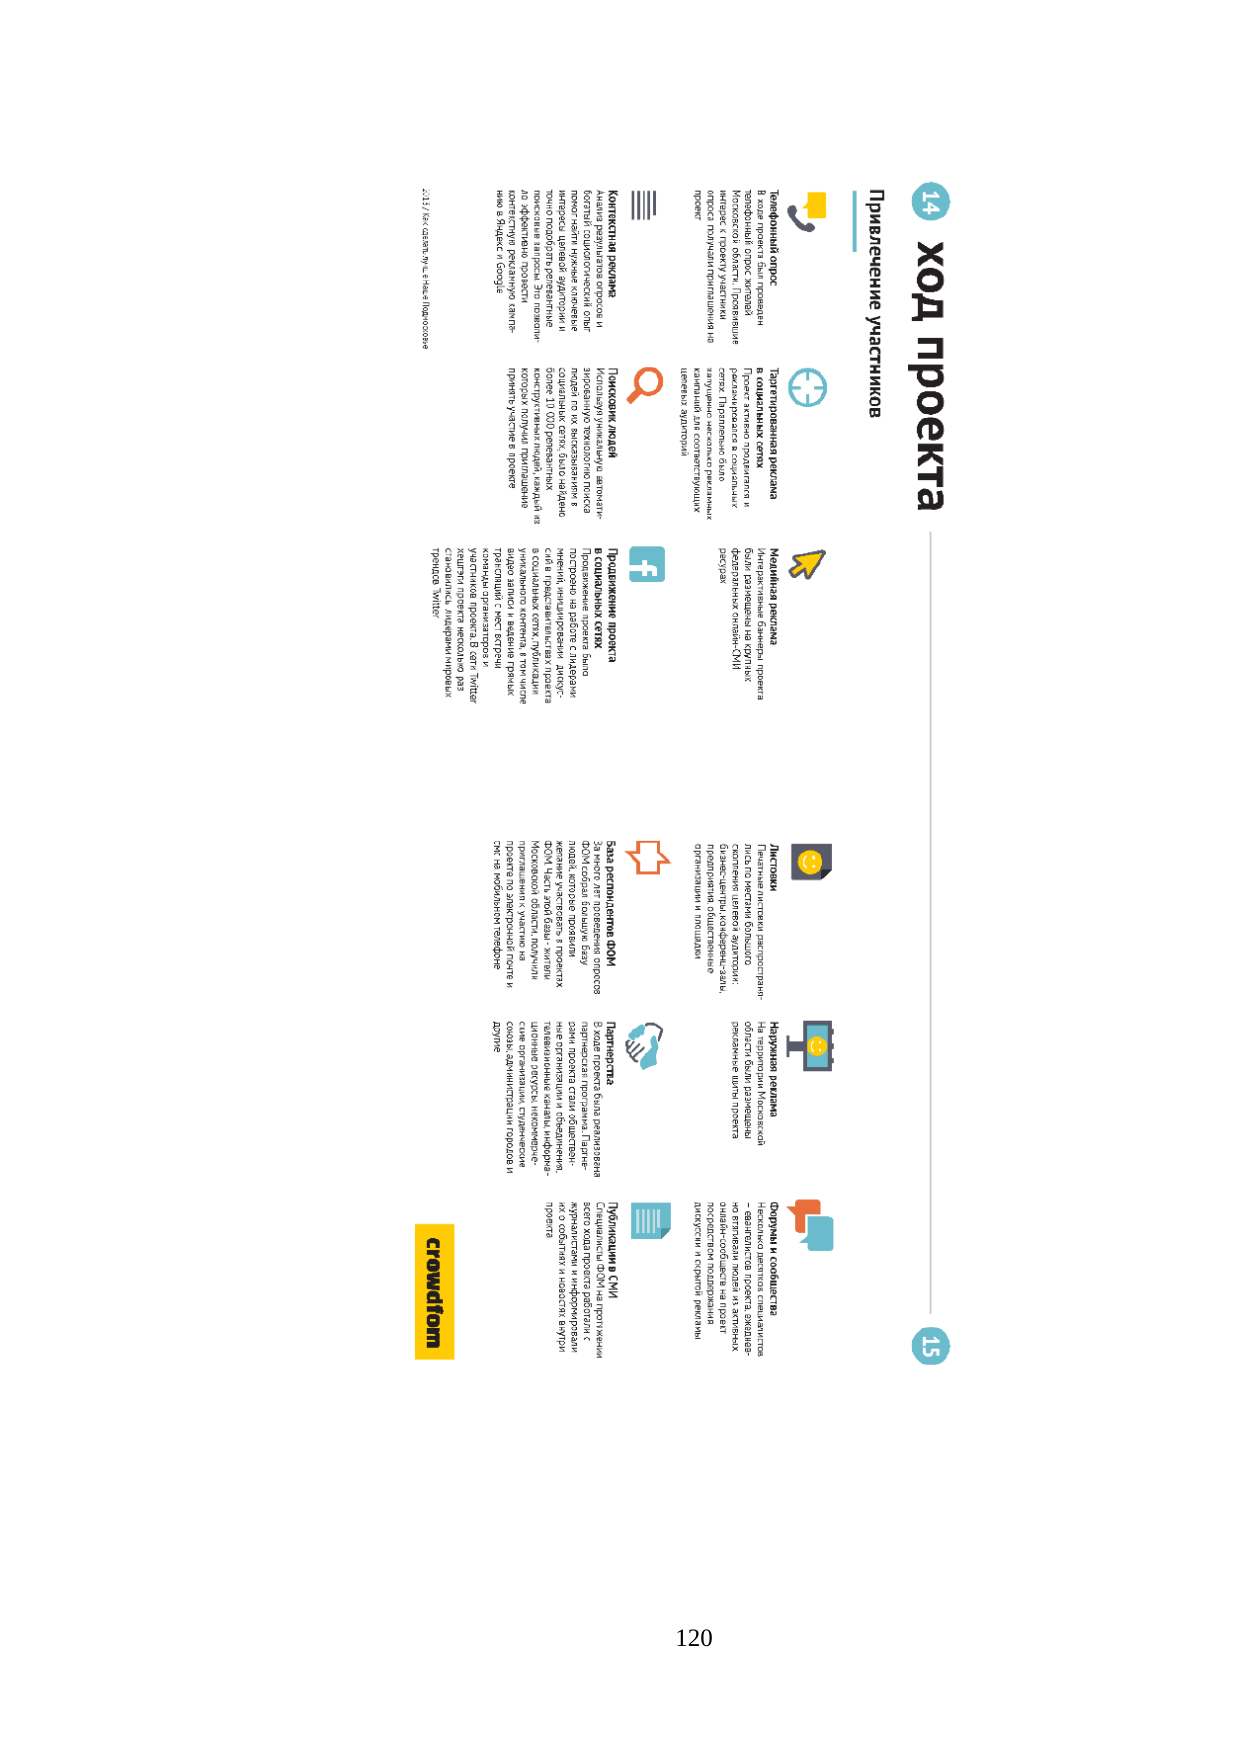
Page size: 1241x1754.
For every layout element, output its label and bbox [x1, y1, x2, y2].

picture [368, 120, 1022, 1427]
